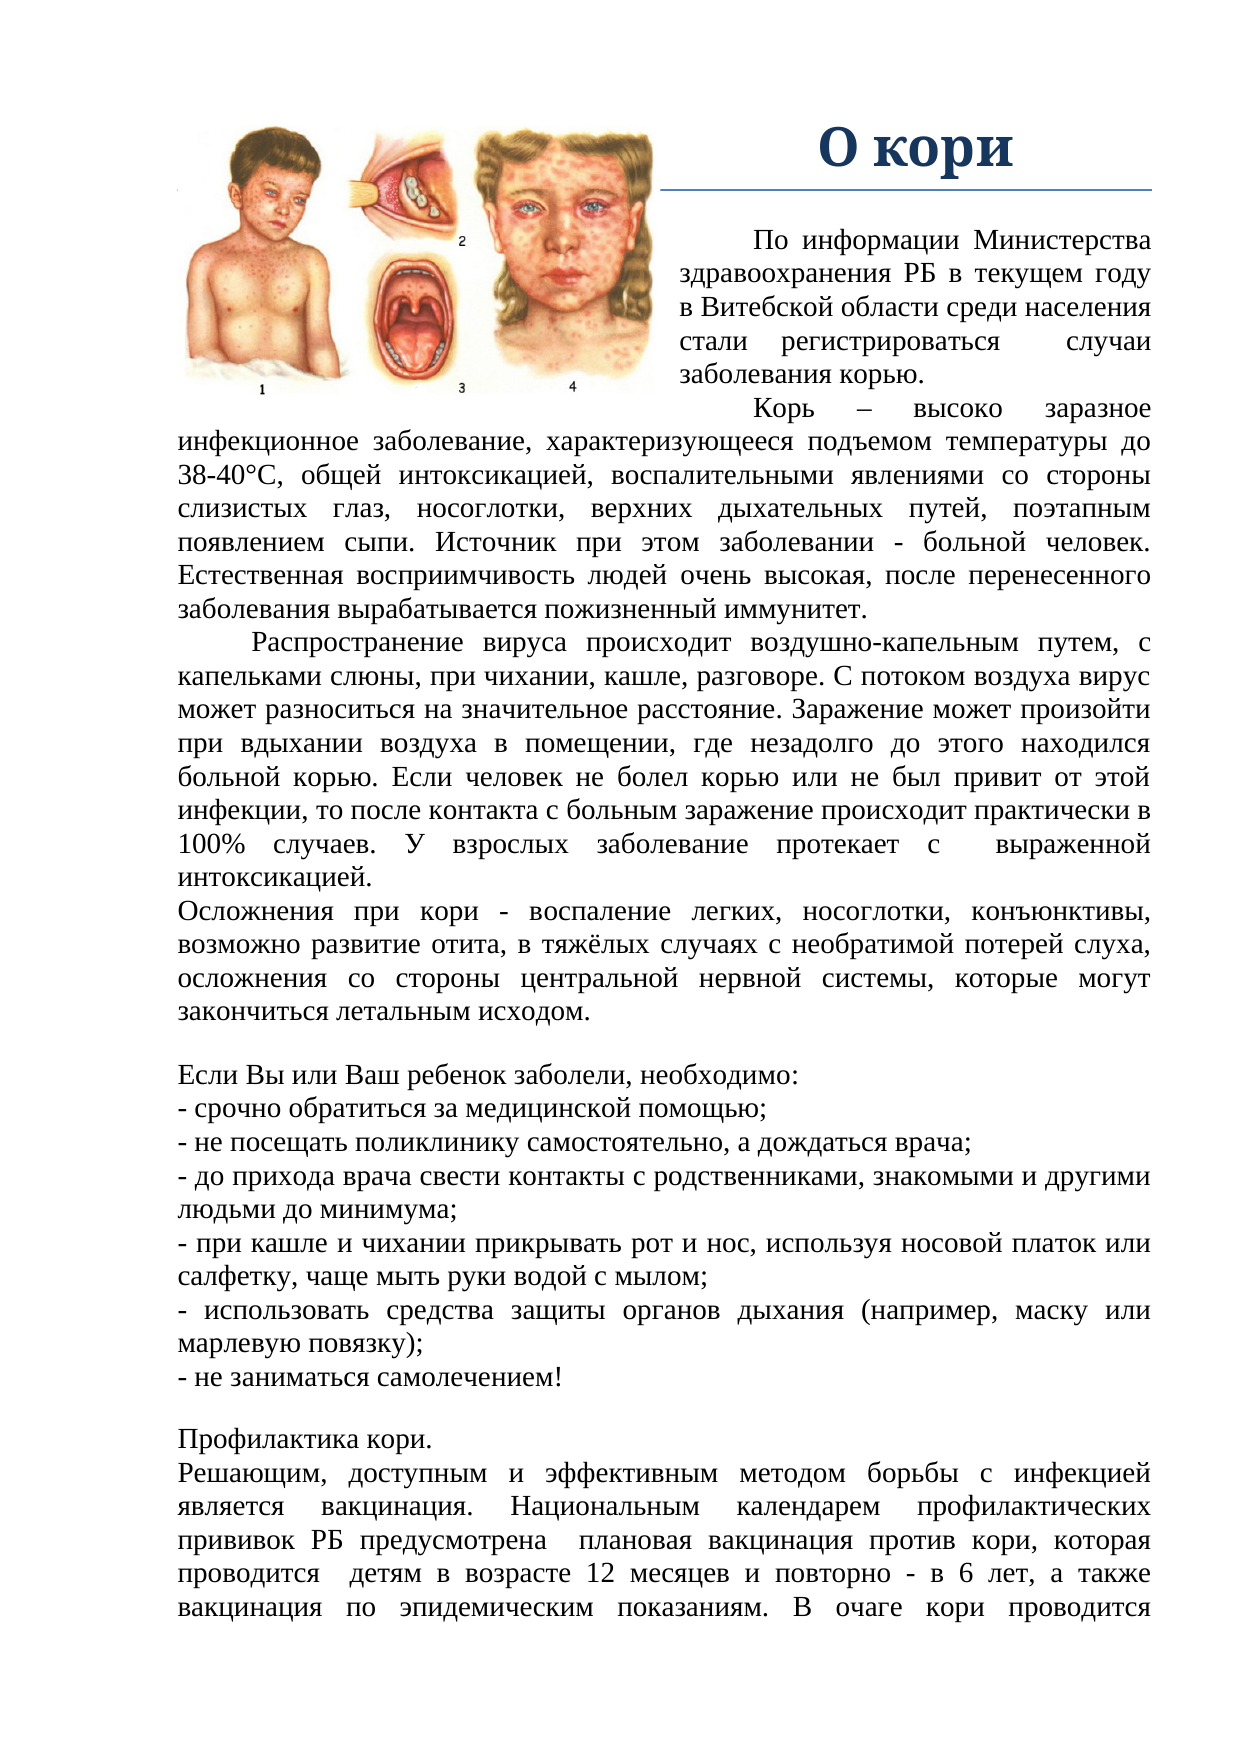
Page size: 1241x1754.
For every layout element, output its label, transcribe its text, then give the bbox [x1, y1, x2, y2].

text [177, 1455, 1152, 1622]
text - использовать средства защиты органов дыхания (например, маску или марлевую повязку); [177, 1292, 1152, 1359]
text Осложнения при кори - воспаление легких, носоглотки, конъюнктивы, возможно развитие отита, в тяжёлых случаях с необратимой потерей слуха, осложнения со стороны центральной нервной системы, которые могут закончиться летальным исходом. [177, 893, 1152, 1027]
text Корь – высоко заразное инфекционное заболевание, характеризующееся подъемом температуры до 38-40°С, общей интоксикацией, воспалительными явлениями со стороны слизистых глаз, носоглотки, верхних дыхательных путей, поэтапным появлением сыпи. Источник при этом заболевании - больной человек. Естественная восприимчивость людей очень высокая, после перенесенного заболевания вырабатывается пожизненный иммунитет. [177, 390, 1152, 624]
text - срочно обратиться за медицинской помощью; [177, 1091, 1152, 1124]
text Распространение вируса происходит воздушно-капельным путем, с капельками слюны, при чихании, кашле, разговоре. С потоком воздуха вирус может разноситься на значительное расстояние. Заражение может произойти при вдыхании воздуха в помещении, где незадолго до этого находился больной корью. Если человек не болел корью или не был привит от этой инфекции, то после контакта с больным заражение происходит практически в 100% случаев. У взрослых заболевание протекает с выраженной интоксикацией. [177, 624, 1152, 893]
text Профилактика кори. [177, 1421, 1152, 1455]
text - при кашле и чихании прикрывать рот и нос, используя носовой платок или салфетку, чаще мыть руки водой с мылом; [177, 1225, 1152, 1292]
text По информации Министерства здравоохранения РБ в текущем году в Витебской области среди населения стали регистрироваться случаи заболевания корью. [661, 222, 1152, 390]
picture [177, 118, 661, 397]
text - не заниматься самолечением! [177, 1359, 1152, 1392]
text - не посещать поликлинику самостоятельно, а дождаться врача; [177, 1124, 1152, 1158]
text - до прихода врача свести контакты с родственниками, знакомыми и другими людьми до минимума; [177, 1158, 1152, 1225]
title О кори [661, 118, 1152, 189]
text Если Вы или Ваш ребенок заболели, необходимо: [177, 1057, 1152, 1091]
